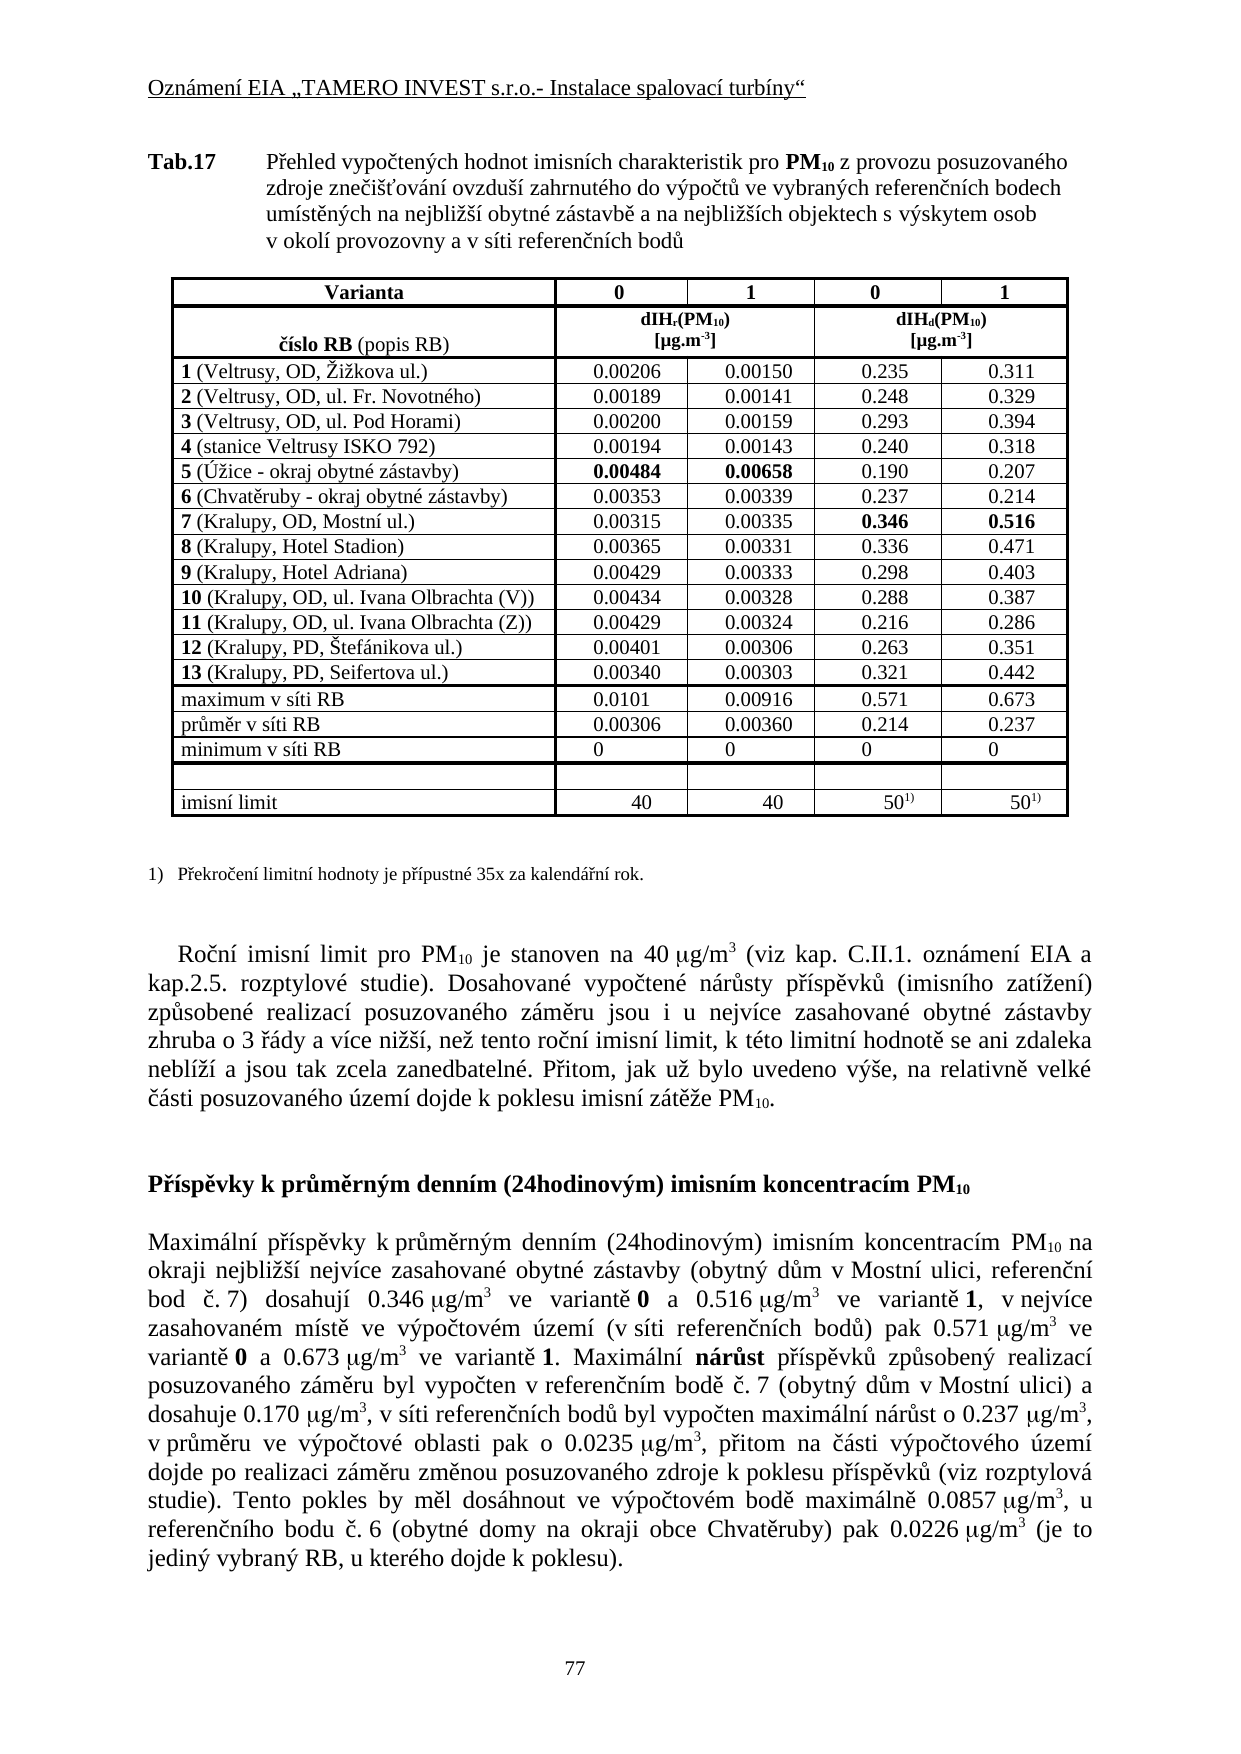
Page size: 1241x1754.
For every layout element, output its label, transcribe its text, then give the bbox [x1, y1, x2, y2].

text Tab.17 Přehled vypočtených hodnot imisních charakteristik pro PM10 z provozu posuzovaného zdroje znečišťování ovzduší zahrnutého do výpočtů ve vybraných referenčních bodech umístěných na nejbližší obytné zástavbě a na nejbližších objektech s výskytem osob v okolí provozovny a v síti referenčních bodů [148, 148, 1092, 253]
table_cell 0.00429 [557, 610, 687, 634]
table_cell 0.214 [942, 484, 1066, 508]
table_cell 0.190 [815, 459, 941, 483]
table_cell minimum v síti RB [174, 738, 554, 761]
table_header Varianta [174, 280, 554, 304]
table_cell 0.00484 [557, 459, 687, 483]
table_cell 8 (Kralupy, Hotel Stadion) [174, 535, 554, 558]
table_cell 13 (Kralupy, PD, Seifertova ul.) [174, 660, 554, 684]
table_cell 0.00360 [688, 712, 814, 736]
table_cell [942, 765, 1066, 789]
table_cell 0.293 [815, 409, 941, 433]
table_cell 0.387 [942, 585, 1066, 609]
text Maximální příspěvky k průměrným denním (24hodinovým) imisním koncentracím PM10 na okraji nejbližší nejvíce zasahované obytné zástavby (obytný dům v Mostní ulici, referenční bod č. 7) dosahují 0.346 g/m3 ve variantě 0 a 0.516 g/m3 ve variantě 1, v nejvíce zasahovaném místě ve výpočtovém území (v síti referenčních bodů) pak 0.571 g/m3 ve variantě 0 a 0.673 g/m3 ve variantě 1. Maximální nárůst příspěvků způsobený realizací posuzovaného záměru byl vypočten v referenčním bodě č. 7 (obytný dům v Mostní ulici) a dosahuje 0.170 g/m3, v síti referenčních bodů byl vypočten maximální nárůst o 0.237 g/m3, v průměru ve výpočtové oblasti pak o 0.0235 g/m3, přitom na části výpočtového území dojde po realizaci záměru změnou posuzovaného zdroje k poklesu příspěvků (viz rozptylová studie). Tento pokles by měl dosáhnout ve výpočtovém bodě maximálně 0.0857 g/m3, u referenčního bodu č. 6 (obytné domy na okraji obce Chvatěruby) pak 0.0226 g/m3 (je to jediný vybraný RB, u kterého dojde k poklesu). [148, 1227, 1092, 1572]
list Překročení limitní hodnoty je přípustné 35x za kalendářní rok. [148, 862, 1092, 884]
table_cell 0.216 [815, 610, 941, 634]
table_cell 0.00339 [688, 484, 814, 508]
table_cell 0.00401 [557, 635, 687, 659]
table_cell 11 (Kralupy, OD, ul. Ivana Olbrachta (Z)) [174, 610, 554, 634]
table_cell 0.288 [815, 585, 941, 609]
table_cell 40 [557, 790, 687, 814]
table_cell 0 [688, 738, 814, 761]
table_cell 0.286 [942, 610, 1066, 634]
table_cell číslo RB (popis RB) [174, 308, 554, 356]
table_cell 10 (Kralupy, OD, ul. Ivana Olbrachta (V)) [174, 585, 554, 609]
table_cell 0.00315 [557, 509, 687, 533]
table_cell 9 (Kralupy, Hotel Adriana) [174, 560, 554, 584]
table_cell 0.298 [815, 560, 941, 584]
table_cell 0.00200 [557, 409, 687, 433]
table_cell 0.207 [942, 459, 1066, 483]
table_cell 0.00306 [557, 712, 687, 736]
table_cell maximum v síti RB [174, 687, 554, 711]
table_cell 0.00434 [557, 585, 687, 609]
table_cell 0.394 [942, 409, 1066, 433]
table_cell 501) [815, 790, 941, 814]
table_cell 0.00916 [688, 687, 814, 711]
table_cell 0 [557, 738, 687, 761]
table_cell 0.336 [815, 535, 941, 558]
table_cell 0.00143 [688, 434, 814, 458]
table_cell 0.516 [942, 509, 1066, 533]
table_cell 0.00206 [557, 359, 687, 383]
table_cell 0.571 [815, 687, 941, 711]
table_cell 0.403 [942, 560, 1066, 584]
table_cell 3 (Veltrusy, OD, ul. Pod Horami) [174, 409, 554, 433]
table_cell 0.321 [815, 660, 941, 684]
table_cell 0.263 [815, 635, 941, 659]
table_cell 12 (Kralupy, PD, Štefánikova ul.) [174, 635, 554, 659]
table_cell 0.351 [942, 635, 1066, 659]
table_cell 0 [942, 738, 1066, 761]
table_cell 0.237 [942, 712, 1066, 736]
table_cell 2 (Veltrusy, OD, ul. Fr. Novotného) [174, 384, 554, 408]
table_cell 40 [688, 790, 814, 814]
table_header 1 [688, 280, 814, 304]
table_cell 0.471 [942, 535, 1066, 558]
table_cell 0.214 [815, 712, 941, 736]
table_cell 0.00324 [688, 610, 814, 634]
table_header 0 [815, 280, 941, 304]
table_cell 4 (stanice Veltrusy ISKO 792) [174, 434, 554, 458]
table_cell 0.329 [942, 384, 1066, 408]
table_cell [557, 765, 687, 789]
table_cell [174, 765, 554, 789]
table_cell 0.442 [942, 660, 1066, 684]
table_cell 0.00194 [557, 434, 687, 458]
table_cell 0.318 [942, 434, 1066, 458]
table_cell 0.00365 [557, 535, 687, 558]
table_cell dIHr(PM10) [µg.m-3] [557, 308, 814, 356]
table_cell 0.00335 [688, 509, 814, 533]
table_cell [688, 765, 814, 789]
table_cell 0.00150 [688, 359, 814, 383]
table_cell 0.00333 [688, 560, 814, 584]
table_cell 0.311 [942, 359, 1066, 383]
table_cell 6 (Chvatěruby - okraj obytné zástavby) [174, 484, 554, 508]
table_cell 0.00429 [557, 560, 687, 584]
table_cell 0.00189 [557, 384, 687, 408]
table_cell imisní limit [174, 790, 554, 814]
table_cell průměr v síti RB [174, 712, 554, 736]
text Roční imisní limit pro PM10 je stanoven na 40 g/m3 (viz kap. C.II.1. oznámení EIA a kap.2.5. rozptylové studie). Dosahované vypočtené nárůsty příspěvků (imisního zatížení) způsobené realizací posuzovaného záměru jsou i u nejvíce zasahované obytné zástavby zhruba o 3 řády a více nižší, než tento roční imisní limit, k této limitní hodnotě se ani zdaleka neblíží a jsou tak zcela zanedbatelné. Přitom, jak už bylo uvedeno výše, na relativně velké části posuzovaného území dojde k poklesu imisní zátěže PM10. [148, 939, 1092, 1112]
table_cell 0.00353 [557, 484, 687, 508]
table_cell 0.00328 [688, 585, 814, 609]
table_cell 0.248 [815, 384, 941, 408]
table_cell 0.237 [815, 484, 941, 508]
table_cell 0.00658 [688, 459, 814, 483]
table_cell 501) [942, 790, 1066, 814]
table_header 0 [557, 280, 687, 304]
table_header 1 [942, 280, 1066, 304]
text Příspěvky k průměrným denním (24hodinovým) imisním koncentracím PM10 [148, 1169, 1092, 1198]
table_cell 5 (Úžice - okraj obytné zástavby) [174, 459, 554, 483]
table_cell 0.673 [942, 687, 1066, 711]
table_cell 0.00303 [688, 660, 814, 684]
table_cell 0.00159 [688, 409, 814, 433]
table_cell 0.0101 [557, 687, 687, 711]
table_cell 1 (Veltrusy, OD, Žižkova ul.) [174, 359, 554, 383]
table_cell 0.00331 [688, 535, 814, 558]
table_cell 0 [815, 738, 941, 761]
table_cell [815, 765, 941, 789]
table_cell dIHd(PM10) [µg.m-3] [815, 308, 1066, 356]
table_cell 0.240 [815, 434, 941, 458]
table_cell 0.346 [815, 509, 941, 533]
table_cell 7 (Kralupy, OD, Mostní ul.) [174, 509, 554, 533]
table_cell 0.00340 [557, 660, 687, 684]
table_cell 0.00141 [688, 384, 814, 408]
table_cell 0.00306 [688, 635, 814, 659]
table_cell 0.235 [815, 359, 941, 383]
